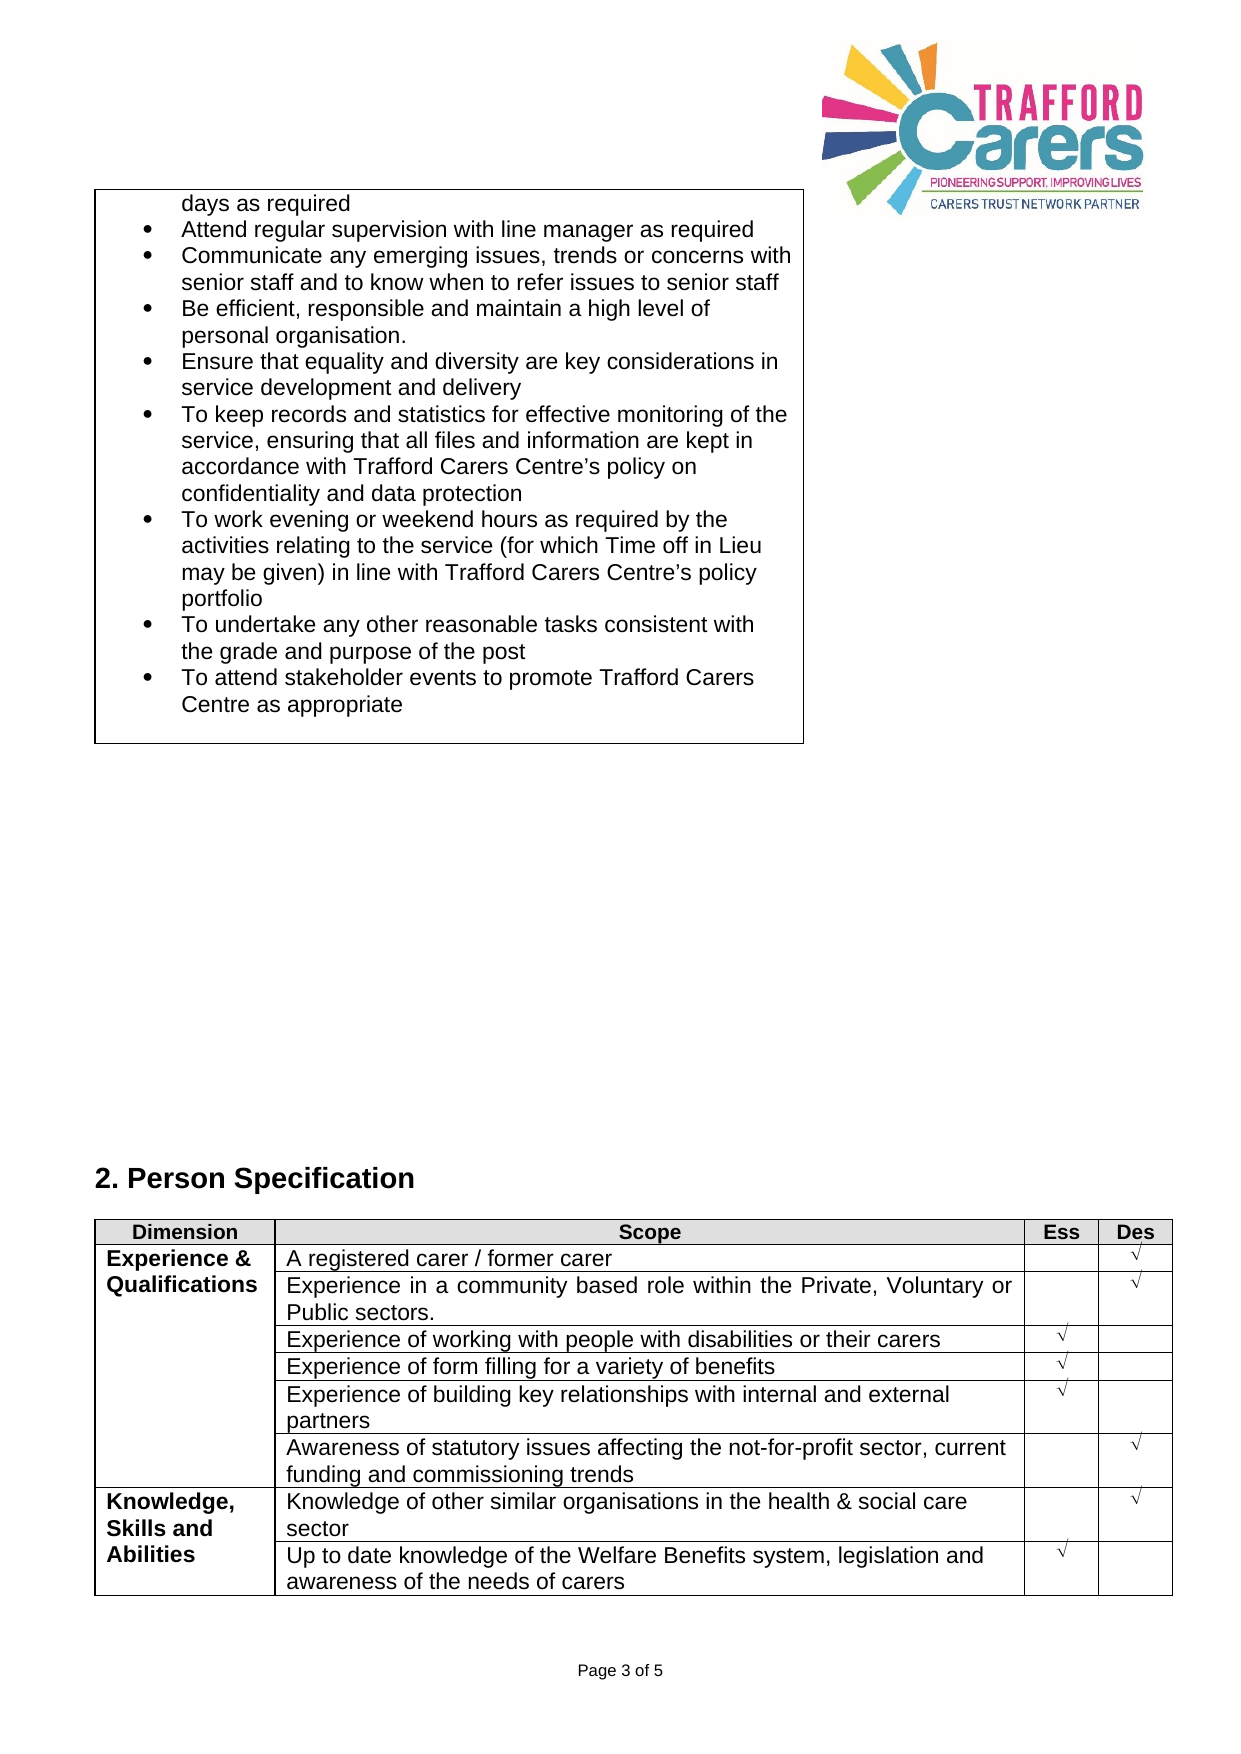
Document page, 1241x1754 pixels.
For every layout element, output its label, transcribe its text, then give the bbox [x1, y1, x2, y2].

table_header Scope [276, 1220, 1024, 1244]
table_cell A registered carer / former carer [276, 1245, 1024, 1271]
table_cell [1025, 1245, 1098, 1271]
table_cell Experience & Qualifications [96, 1245, 274, 1487]
table_cell Experience in a community based role within the Private, Voluntary or Public sectors. [276, 1272, 1024, 1325]
table_cell [1025, 1381, 1098, 1433]
table_cell [1099, 1272, 1172, 1325]
table_cell [1025, 1542, 1098, 1594]
table_cell Experience of form filling for a variety of benefits [276, 1353, 1024, 1379]
table_cell Knowledge, Skills and Abilities [96, 1488, 274, 1594]
table_header Dimension [96, 1220, 274, 1244]
table_cell [1099, 1488, 1172, 1541]
table_cell [1025, 1353, 1098, 1379]
table_cell [1099, 1542, 1172, 1594]
table_header Des [1099, 1220, 1172, 1244]
table_cell [1099, 1381, 1172, 1433]
table_cell Awareness of statutory issues affecting the not-for-profit sector, current funding and commissioning trends [276, 1434, 1024, 1487]
table_cell Experience of working with people with disabilities or their carers [276, 1326, 1024, 1352]
table_cell [1099, 1353, 1172, 1379]
picture [822, 40, 1146, 220]
table_cell [1025, 1272, 1098, 1325]
table_cell [1099, 1434, 1172, 1487]
table_cell [1025, 1488, 1098, 1541]
table_cell Experience of building key relationships with internal and external partners [276, 1381, 1024, 1433]
table_cell Knowledge of other similar organisations in the health & social care sector [276, 1488, 1024, 1541]
table_cell [1025, 1326, 1098, 1352]
table_cell [1099, 1245, 1172, 1271]
text 2. Person Specification [94, 1161, 1146, 1195]
table_header Ess [1025, 1220, 1098, 1244]
table_cell Up to date knowledge of the Welfare Benefits system, legislation and awareness of the needs of carers [276, 1542, 1024, 1594]
table_cell [1025, 1434, 1098, 1487]
table_cell [1099, 1326, 1172, 1352]
